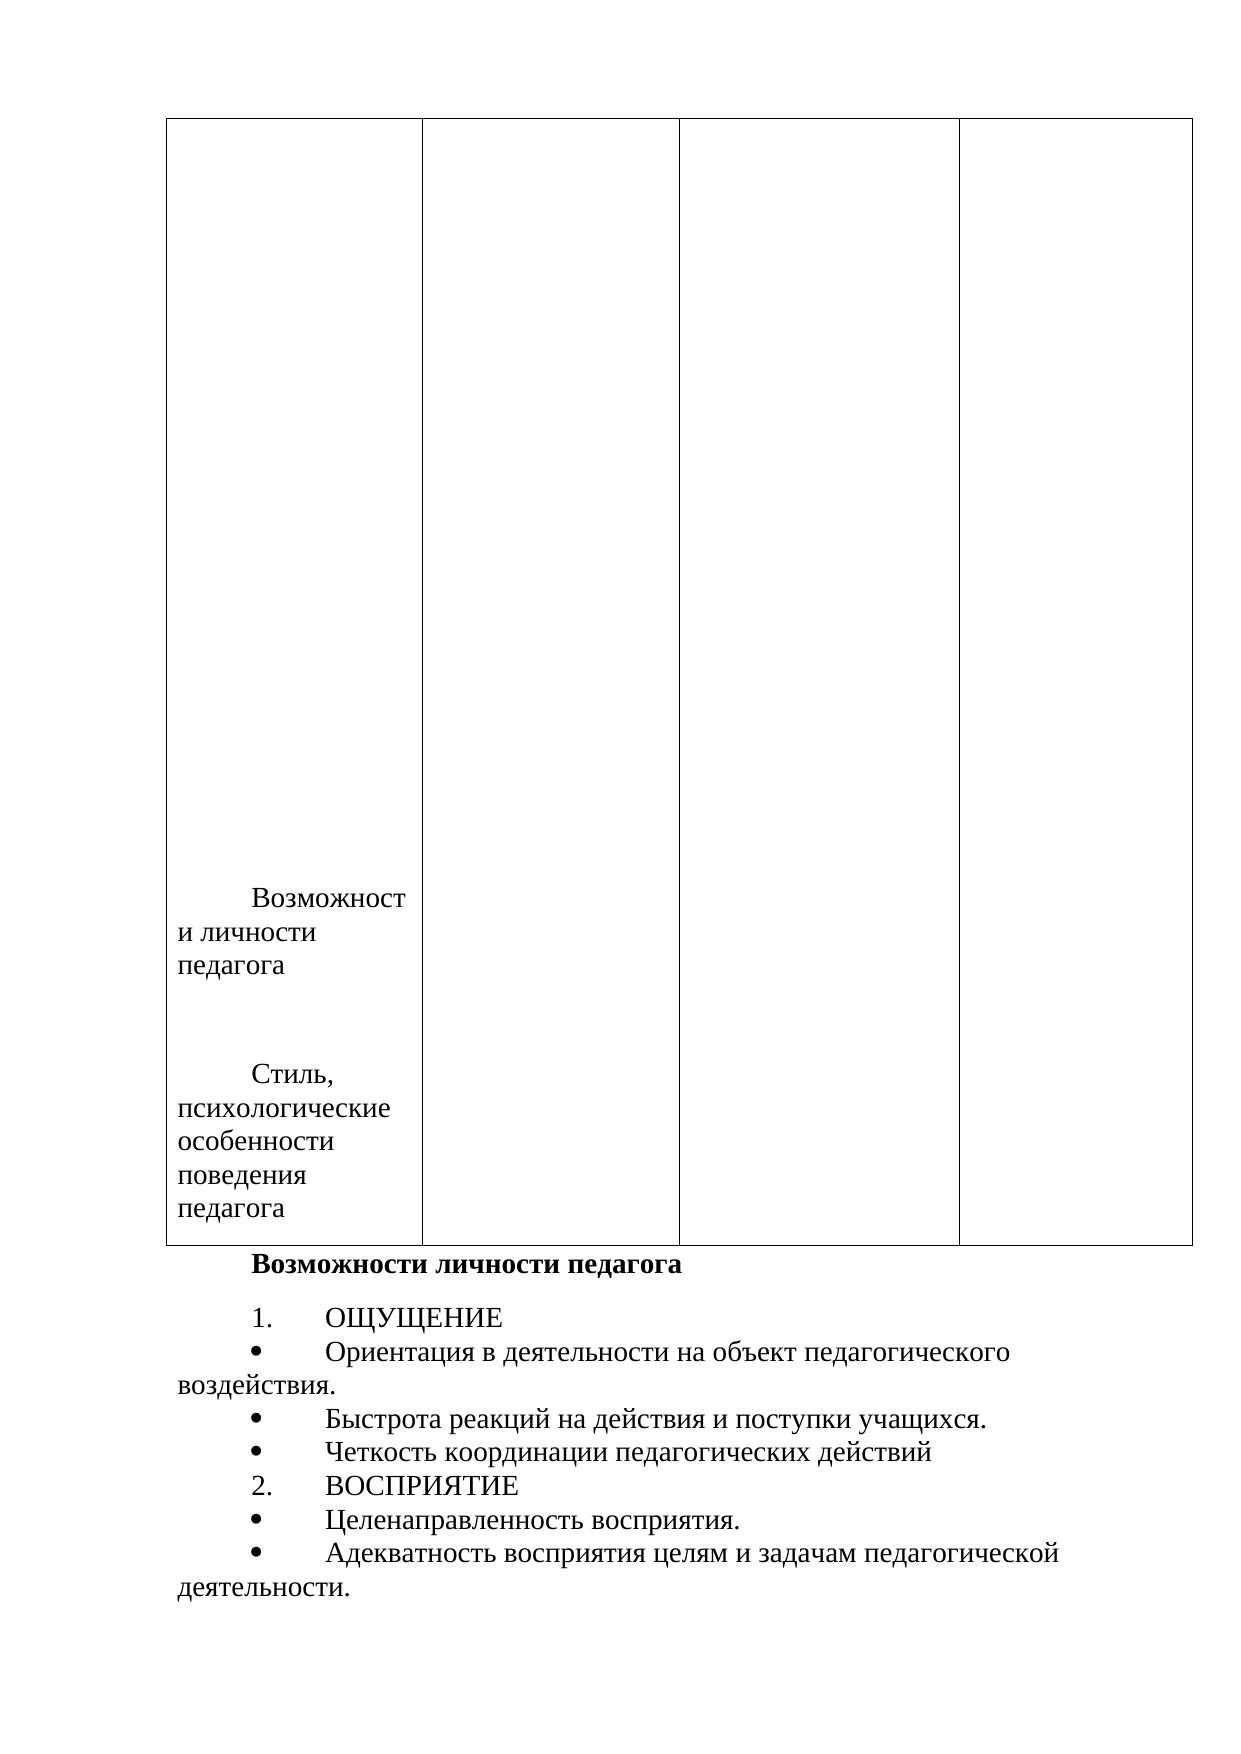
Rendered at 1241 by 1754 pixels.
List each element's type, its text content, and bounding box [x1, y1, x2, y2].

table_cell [423, 119, 679, 1245]
list ВОСПРИЯТИЕ [177, 1468, 1152, 1502]
list Четкость координации педагогических действий [177, 1434, 1152, 1468]
table_cell [960, 119, 1192, 1245]
list Ориентация в деятельности на объект педагогического воздействия. [177, 1334, 1152, 1401]
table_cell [167, 119, 422, 1245]
list Адекватность восприятия целям и задачам педагогической деятельности. [177, 1535, 1152, 1603]
list ОЩУЩЕНИЕ [177, 1300, 1152, 1334]
text Возможности личности педагога [177, 1246, 1152, 1279]
list Быстрота реакций на действия и поступки учащихся. [177, 1401, 1152, 1434]
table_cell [680, 119, 959, 1245]
list Целенаправленность восприятия. [177, 1502, 1152, 1535]
